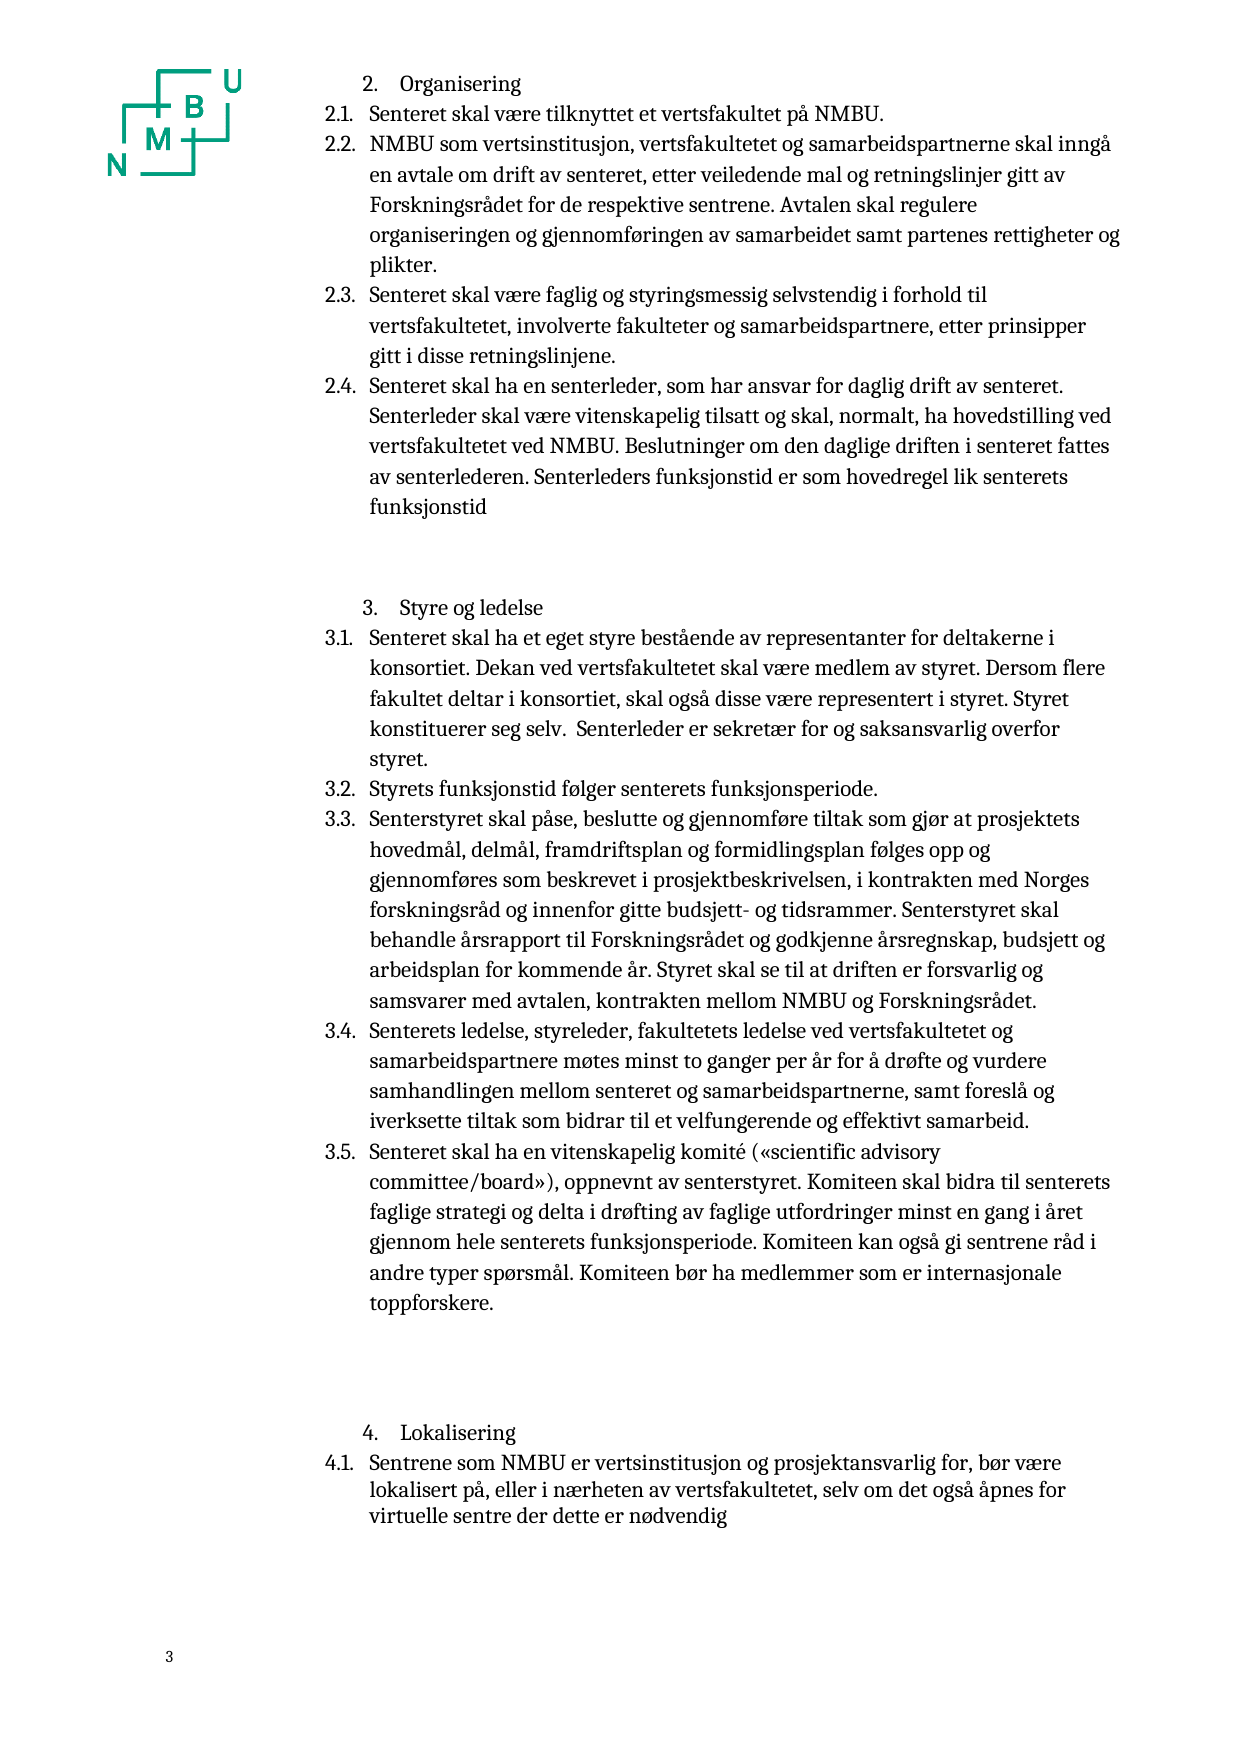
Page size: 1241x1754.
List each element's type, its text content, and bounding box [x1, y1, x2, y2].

list NMBU som vertsinstitusjon, vertsfakultetet og samarbeidspartnerne skal inngå en avtale om drift av senteret, etter veiledende mal og retningslinjer gitt av Forskningsrådet for de respektive sentrene. Avtalen skal regulere organiseringen og gjennomføringen av samarbeidet samt partenes rettigheter og plikter. [325, 131, 1122, 278]
list Styrets funksjonstid følger senterets funksjonsperiode. [325, 776, 1122, 802]
list Senteret skal være tilknyttet et vertsfakultet på NMBU. [325, 101, 1122, 127]
list Sentrene som NMBU er vertsinstitusjon og prosjektansvarlig for, bør være lokalisert på, eller i nærheten av vertsfakultetet, selv om det også åpnes for virtuelle sentre der dette er nødvendig [325, 1450, 1122, 1529]
list Senteret skal ha et eget styre bestående av representanter for deltakerne i konsortiet. Dekan ved vertsfakultetet skal være medlem av styret. Dersom flere fakultet deltar i konsortiet, skal også disse være representert i styret. Styret konstituerer seg selv. Senterleder er sekretær for og saksansvarlig overfor styret. [325, 625, 1122, 772]
list Lokalisering [362, 1420, 1122, 1446]
list Senteret skal ha en vitenskapelig komité («scientific advisory committee/board»), oppnevnt av senterstyret. Komiteen skal bidra til senterets faglige strategi og delta i drøfting av faglige utfordringer minst en gang i året gjennom hele senterets funksjonsperiode. Komiteen kan også gi sentrene råd i andre typer spørsmål. Komiteen bør ha medlemmer som er internasjonale toppforskere. [325, 1138, 1122, 1316]
list Senteret skal være faglig og styringsmessig selvstendig i forhold til vertsfakultetet, involverte fakulteter og samarbeidspartnere, etter prinsipper gitt i disse retningslinjene. [325, 282, 1122, 369]
list Senterets ledelse, styreleder, fakultetets ledelse ved vertsfakultetet og samarbeidspartnere møtes minst to ganger per år for å drøfte og vurdere samhandlingen mellom senteret og samarbeidspartnerne, samt foreslå og iverksette tiltak som bidrar til et velfungerende og effektivt samarbeid. [325, 1018, 1122, 1135]
list Styre og ledelse [362, 595, 1122, 621]
list Organisering [362, 71, 1122, 97]
list Senteret skal ha en senterleder, som har ansvar for daglig drift av senteret. Senterleder skal være vitenskapelig tilsatt og skal, normalt, ha hovedstilling ved vertsfakultetet ved NMBU. Beslutninger om den daglige driften i senteret fattes av senterlederen. Senterleders funksjonstid er som hovedregel lik senterets funksjonstid [325, 373, 1122, 520]
picture [107, 69, 242, 176]
list Senterstyret skal påse, beslutte og gjennomføre tiltak som gjør at prosjektets hovedmål, delmål, framdriftsplan og formidlingsplan følges opp og gjennomføres som beskrevet i prosjektbeskrivelsen, i kontrakten med Norges forskningsråd og innenfor gitte budsjett- og tidsrammer. Senterstyret skal behandle årsrapport til Forskningsrådet og godkjenne årsregnskap, budsjett og arbeidsplan for kommende år. Styret skal se til at driften er forsvarlig og samsvarer med avtalen, kontrakten mellom NMBU og Forskningsrådet. [325, 806, 1122, 1014]
